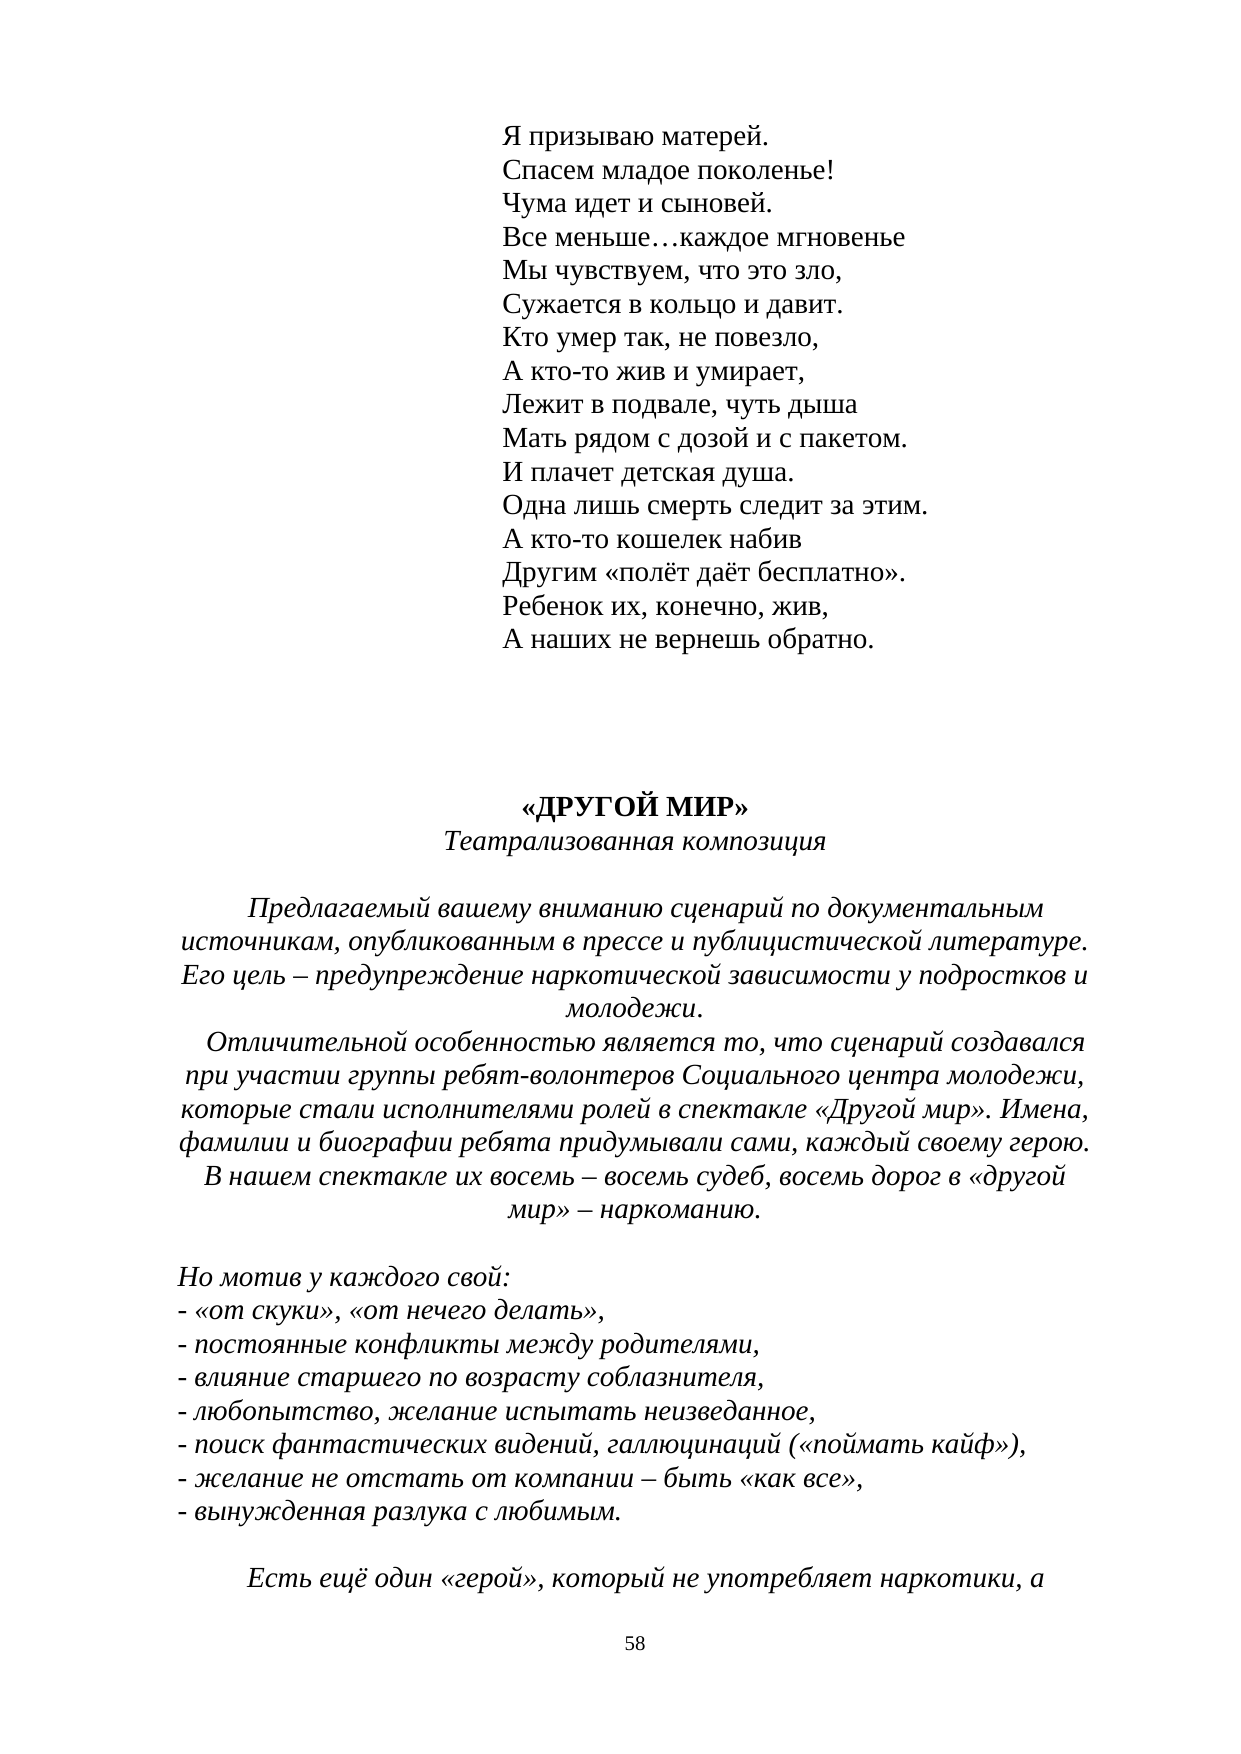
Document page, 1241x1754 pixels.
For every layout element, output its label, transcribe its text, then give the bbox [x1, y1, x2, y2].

text «ДРУГОЙ МИР» Театрализованная композиция [177, 789, 1092, 856]
text - вынужденная разлука с любимым. [177, 1493, 1092, 1527]
text - любопытство, желание испытать неизведанное, [177, 1393, 1092, 1426]
text - поиск фантастических видений, галлюцинаций («поймать кайф»), [177, 1426, 1092, 1460]
text Предлагаемый вашему вниманию сценарий по документальным источникам, опубликованным в прессе и публицистической литературе. Его цель – предупреждение наркотической зависимости у подростков и молодежи. [177, 856, 1092, 1024]
text - влияние старшего по возрасту соблазнителя, [177, 1359, 1092, 1393]
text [177, 1527, 1092, 1594]
text Отличительной особенностью является то, что сценарий создавался при участии группы ребят-волонтеров Социального центра молодежи, которые стали исполнителями ролей в спектакле «Другой мир». Имена, фамилии и биографии ребята придумывали сами, каждый своему герою. В нашем спектакле их восемь – восемь судеб, восемь дорог в «другой мир» – наркоманию. [177, 1024, 1092, 1225]
text - постоянные конфликты между родителями, [177, 1326, 1092, 1359]
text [502, 118, 1092, 655]
text - желание не отстать от компании – быть «как все», [177, 1460, 1092, 1493]
text - «от скуки», «от нечего делать», [177, 1292, 1092, 1326]
text Но мотив у каждого свой: [177, 1259, 1092, 1292]
